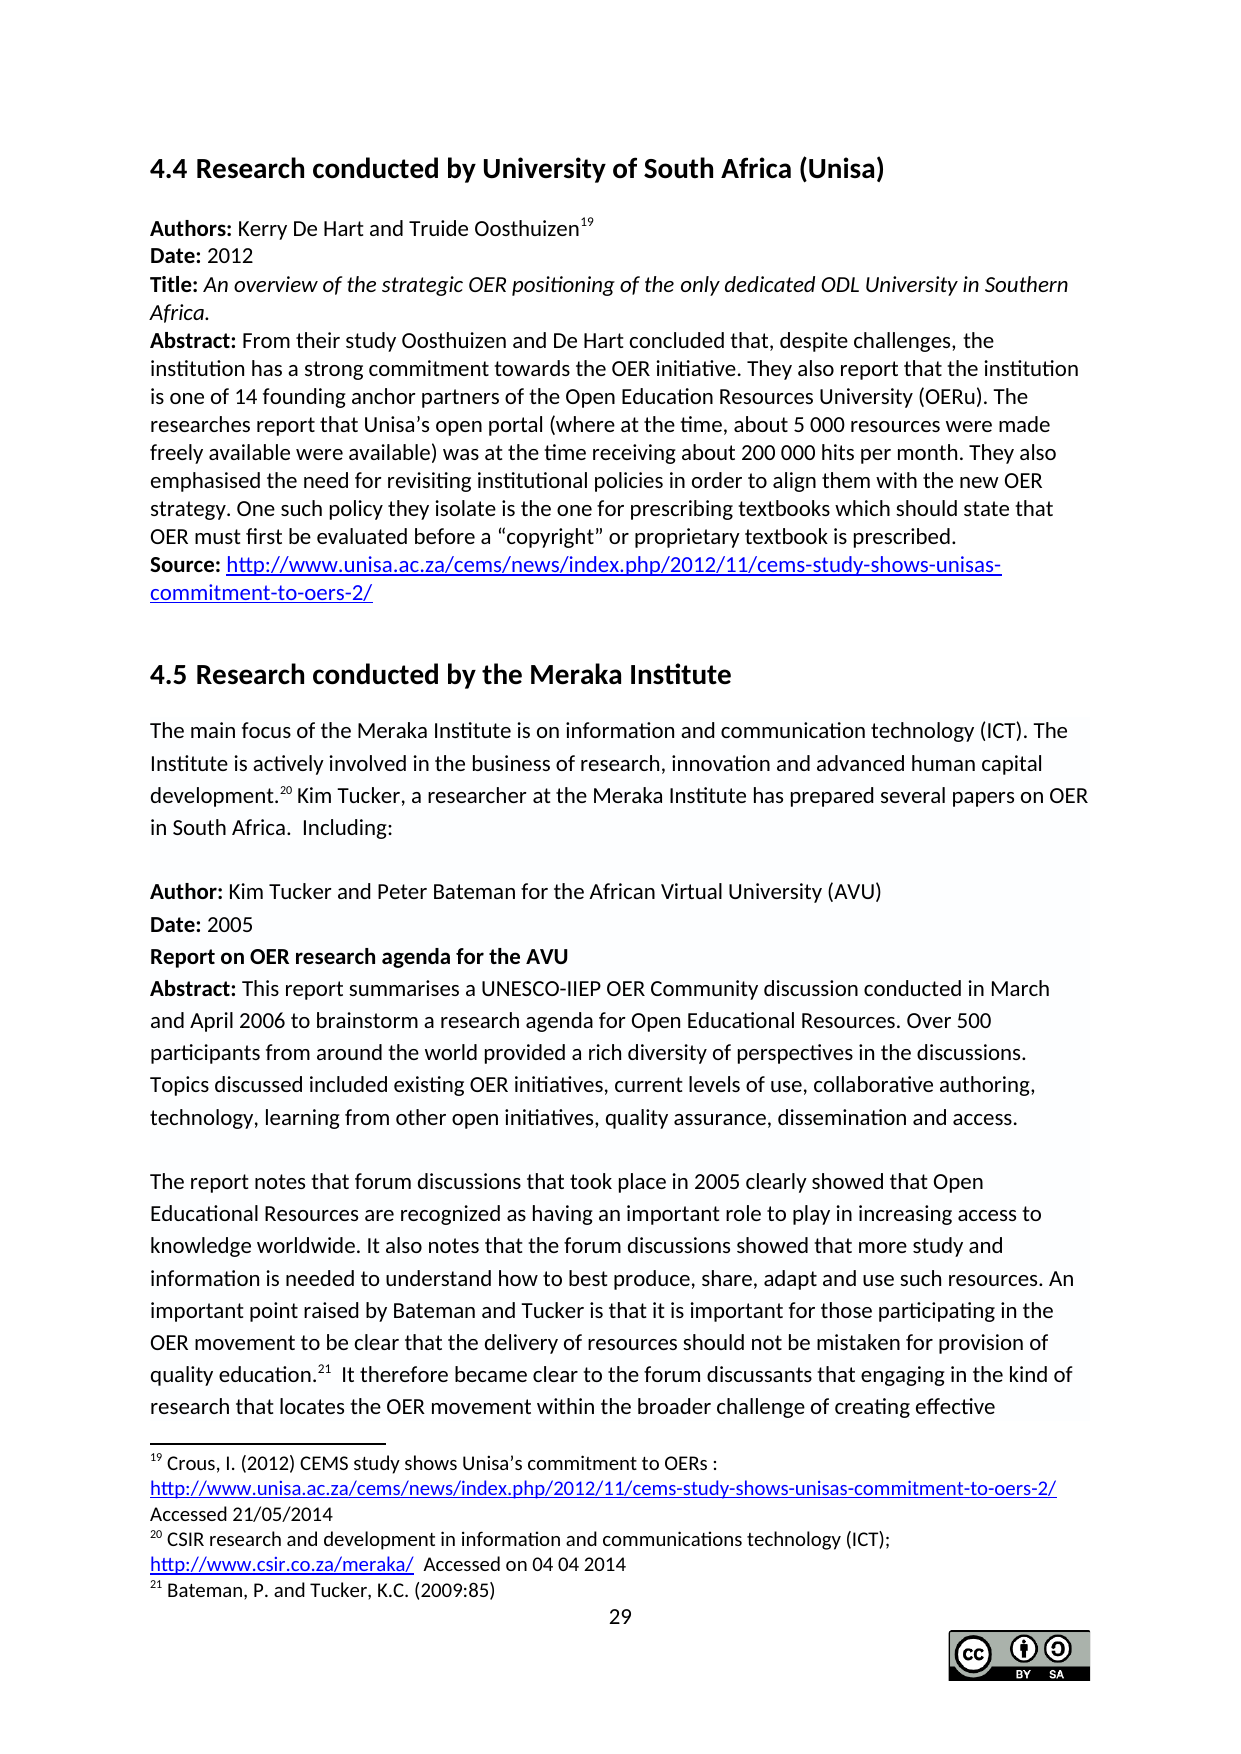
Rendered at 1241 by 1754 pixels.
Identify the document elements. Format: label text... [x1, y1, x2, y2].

subtitle Research conducted by University of South Africa (Unisa) [150, 150, 1090, 186]
subtitle Abstract: From their study Oosthuizen and De Hart concluded that, despite challenges, the institution has a strong commitment towards the OER initiative. They also report that the institution is one of 14 founding anchor partners of the Open Education Resources University (OERu). The researches report that Unisa’s open portal (where at the time, about 5 000 resources were made freely available were available) was at the time receiving about 200 000 hits per month. They also emphasised the need for revisiting institutional policies in order to align them with the new OER strategy. One such policy they isolate is the one for prescribing textbooks which should state that OER must first be evaluated before a “copyright” or proprietary textbook is prescribed. [105, 326, 1090, 550]
text Author: Kim Tucker and Peter Bateman for the African Virtual University (AVU) [150, 877, 1090, 906]
text Date: 2005 [150, 910, 1090, 938]
picture [948, 1630, 1091, 1681]
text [150, 1167, 1090, 1421]
text Abstract: This report summarises a UNESCO-IIEP OER Community discussion conducted in March and April 2006 to brainstorm a research agenda for Open Educational Resources. Over 500 participants from around the world provided a rich diversity of perspectives in the discussions. Topics discussed included existing OER initiatives, current levels of use, collaborative authoring, technology, learning from other open initiatives, quality assurance, dissemination and access. [150, 974, 1090, 1131]
subtitle Date: 2012 [150, 242, 1090, 270]
subtitle Research conducted by the Meraka Institute [150, 656, 1090, 692]
text Title: An overview of the strategic OER positioning of the only dedicated ODL University in Southern Africa. [150, 270, 1090, 326]
text The main focus of the Meraka Institute is on information and communication technology (ICT). The Institute is actively involved in the business of research, innovation and advanced human capital development. Kim Tucker, a researcher at the Meraka Institute has prepared several papers on OER in South Africa. Including: [150, 717, 1090, 841]
subtitle Source: http://www.unisa.ac.za/cems/news/index.php/2012/11/cems-study-shows-unisas-commitment-to-oers-2/ [105, 550, 1090, 606]
text Report on OER research agenda for the AVU [150, 942, 1090, 970]
subtitle Authors: Kerry De Hart and Truide Oosthuizen [150, 214, 1090, 242]
